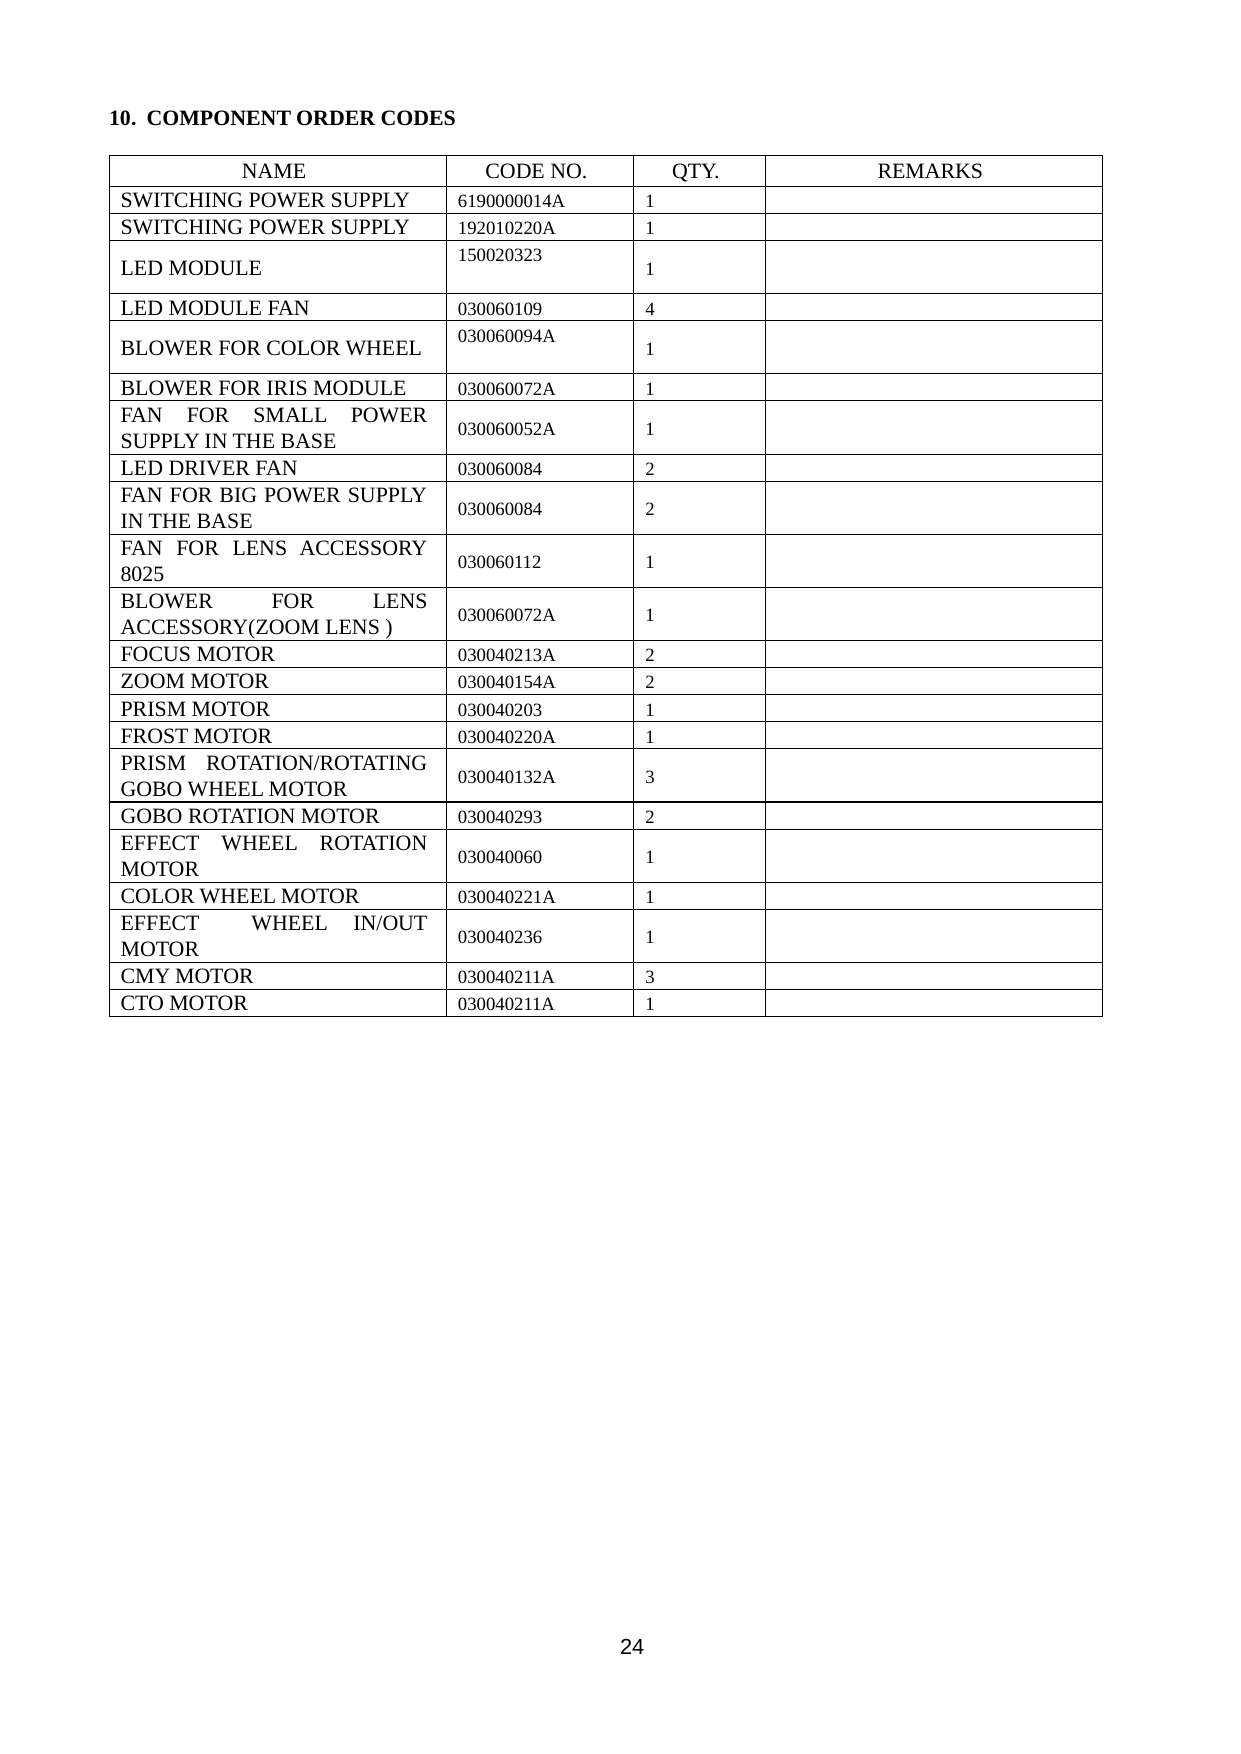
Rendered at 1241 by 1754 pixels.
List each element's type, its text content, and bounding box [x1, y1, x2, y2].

table_cell 030040220A [447, 722, 633, 748]
table_cell 1 [634, 535, 765, 587]
table_cell 030040213A [447, 641, 633, 667]
table_cell 1 [634, 214, 765, 240]
table_cell 1 [634, 374, 765, 400]
table_cell 030060109 [447, 294, 633, 320]
table_cell FOCUS MOTOR [110, 641, 446, 667]
table_cell 030040203 [447, 695, 633, 721]
table_cell FAN FOR SMALL POWER SUPPLY IN THE BASE [110, 401, 446, 453]
table_cell FAN FOR LENS ACCESSORY 8025 [110, 535, 446, 587]
table_cell BLOWER FOR LENS ACCESSORY(ZOOM LENS ) [110, 588, 446, 640]
table_cell 030040154A [447, 668, 633, 694]
table_cell [766, 695, 1102, 721]
table_cell 1 [634, 910, 765, 962]
table_cell 1 [634, 883, 765, 909]
table_cell 1 [634, 830, 765, 882]
table_cell 030060072A [447, 588, 633, 640]
table_cell [766, 214, 1102, 240]
table_cell [766, 722, 1102, 748]
table_cell SWITCHING POWER SUPPLY [110, 187, 446, 213]
table_cell [766, 321, 1102, 373]
table_cell [766, 535, 1102, 587]
table_cell 4 [634, 294, 765, 320]
table_cell 030040221A [447, 883, 633, 909]
table_cell [766, 374, 1102, 400]
table_cell 030040132A [447, 749, 633, 801]
table_cell 2 [634, 641, 765, 667]
table_cell [766, 401, 1102, 453]
table_cell ZOOM MOTOR [110, 668, 446, 694]
table_cell 3 [634, 749, 765, 801]
table_cell FROST MOTOR [110, 722, 446, 748]
table_cell PRISM MOTOR [110, 695, 446, 721]
table_header CODE NO. [447, 156, 633, 186]
table_cell [766, 241, 1102, 293]
table_cell [766, 588, 1102, 640]
table_cell 3 [634, 963, 765, 989]
table_cell 030060084 [447, 482, 633, 534]
table_cell [766, 883, 1102, 909]
table_cell 030040293 [447, 803, 633, 828]
table_cell [766, 803, 1102, 828]
table_cell SWITCHING POWER SUPPLY [110, 214, 446, 240]
table_cell 030060072A [447, 374, 633, 400]
table_cell 2 [634, 803, 765, 828]
table_header NAME [110, 156, 446, 186]
table_cell [766, 990, 1102, 1016]
table_header REMARKS [766, 156, 1102, 186]
table_cell [766, 830, 1102, 882]
table_cell 030060084 [447, 455, 633, 481]
table_cell 2 [634, 482, 765, 534]
table_cell EFFECT WHEEL IN/OUT MOTOR [110, 910, 446, 962]
table_cell 030040236 [447, 910, 633, 962]
table_cell 030040211A [447, 990, 633, 1016]
table_cell 150020323 [447, 241, 633, 293]
table_cell 2 [634, 668, 765, 694]
table_cell [766, 482, 1102, 534]
table_cell LED DRIVER FAN [110, 455, 446, 481]
table_cell [766, 668, 1102, 694]
table_cell 1 [634, 588, 765, 640]
table_cell CTO MOTOR [110, 990, 446, 1016]
table_cell FAN FOR BIG POWER SUPPLY IN THE BASE [110, 482, 446, 534]
table_cell BLOWER FOR COLOR WHEEL [110, 321, 446, 373]
table_cell CMY MOTOR [110, 963, 446, 989]
table_cell 030040060 [447, 830, 633, 882]
table_cell PRISM ROTATION/ROTATING GOBO WHEEL MOTOR [110, 749, 446, 801]
table_cell 030060052A [447, 401, 633, 453]
table_cell 030040211A [447, 963, 633, 989]
table_cell 030060094A [447, 321, 633, 373]
list COMPONENT ORDER CODES [109, 105, 1141, 130]
table_cell [766, 749, 1102, 801]
table_cell 1 [634, 241, 765, 293]
table_cell [766, 187, 1102, 213]
table_cell 6190000014A [447, 187, 633, 213]
table_header QTY. [634, 156, 765, 186]
table_cell COLOR WHEEL MOTOR [110, 883, 446, 909]
table_cell [766, 294, 1102, 320]
table_cell 1 [634, 722, 765, 748]
table_cell 1 [634, 187, 765, 213]
table_cell [766, 963, 1102, 989]
table_cell [766, 455, 1102, 481]
table_cell EFFECT WHEEL ROTATION MOTOR [110, 830, 446, 882]
table_cell 030060112 [447, 535, 633, 587]
table_cell 1 [634, 321, 765, 373]
table_cell 2 [634, 455, 765, 481]
table_cell 1 [634, 990, 765, 1016]
table_cell 1 [634, 695, 765, 721]
table_cell LED MODULE FAN [110, 294, 446, 320]
table_cell 192010220A [447, 214, 633, 240]
table_cell BLOWER FOR IRIS MODULE [110, 374, 446, 400]
table_cell 1 [634, 401, 765, 453]
table_cell LED MODULE [110, 241, 446, 293]
table_cell [766, 641, 1102, 667]
table_cell [766, 910, 1102, 962]
table_cell GOBO ROTATION MOTOR [110, 803, 446, 828]
